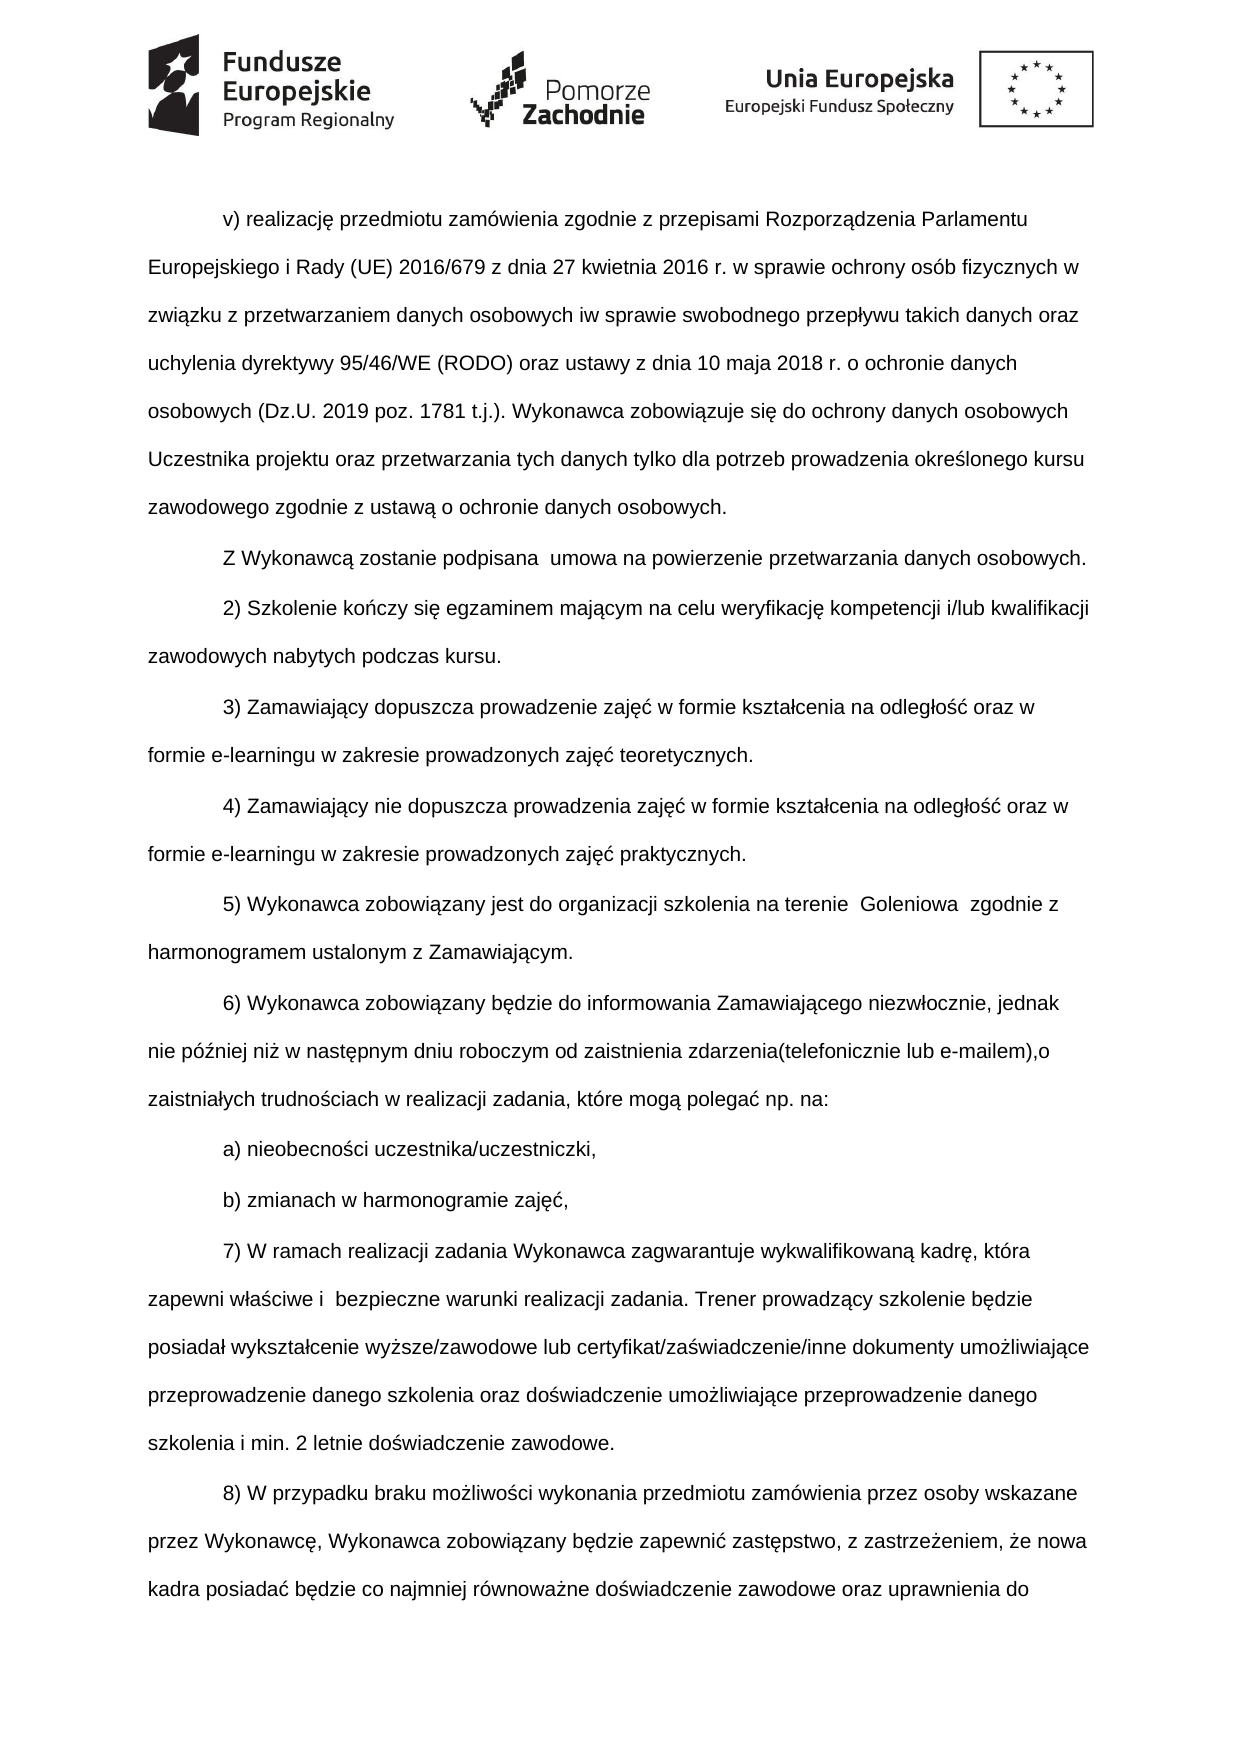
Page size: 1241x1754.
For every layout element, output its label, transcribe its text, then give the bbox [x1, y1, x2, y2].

list b) zmianach w harmonogramie zajęć, [148, 1188, 1093, 1212]
list 4) Zamawiający nie dopuszcza prowadzenia zajęć w formie kształcenia na odległość oraz w formie e-learningu w zakresie prowadzonych zajęć praktycznych. [148, 793, 1093, 865]
list 6) Wykonawca zobowiązany będzie do informowania Zamawiającego niezwłocznie, jednak nie później niż w następnym dniu roboczym od zaistnienia zdarzenia(telefonicznie lub e-mailem),o zaistniałych trudnościach w realizacji zadania, które mogą polegać np. na: [148, 991, 1093, 1111]
list Z Wykonawcą zostanie podpisana umowa na powierzenie przetwarzania danych osobowych. [148, 545, 1093, 569]
picture [148, 34, 1094, 136]
list 7) W ramach realizacji zadania Wykonawca zagwarantuje wykwalifikowaną kadrę, która zapewni właściwe i bezpieczne warunki realizacji zadania. Trener prowadzący szkolenie będzie posiadał wykształcenie wyższe/zawodowe lub certyfikat/zaświadczenie/inne dokumenty umożliwiające przeprowadzenie danego szkolenia oraz doświadczenie umożliwiające przeprowadzenie danego szkolenia i min. 2 letnie doświadczenie zawodowe. [148, 1239, 1093, 1454]
list 2) Szkolenie kończy się egzaminem mającym na celu weryfikację kompetencji i/lub kwalifikacji zawodowych nabytych podczas kursu. [148, 596, 1093, 668]
list 5) Wykonawca zobowiązany jest do organizacji szkolenia na terenie Goleniowa zgodnie z harmonogramem ustalonym z Zamawiającym. [148, 892, 1093, 964]
list 3) Zamawiający dopuszcza prowadzenie zajęć w formie kształcenia na odległość oraz w formie e-learningu w zakresie prowadzonych zajęć teoretycznych. [148, 695, 1093, 767]
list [148, 1481, 1093, 1601]
list v) realizację przedmiotu zamówienia zgodnie z przepisami Rozporządzenia Parlamentu Europejskiego i Rady (UE) 2016/679 z dnia 27 kwietnia 2016 r. w sprawie ochrony osób fizycznych w związku z przetwarzaniem danych osobowych iw sprawie swobodnego przepływu takich danych oraz uchylenia dyrektywy 95/46/WE (RODO) oraz ustawy z dnia 10 maja 2018 r. o ochronie danych osobowych (Dz.U. 2019 poz. 1781 t.j.). Wykonawca zobowiązuje się do ochrony danych osobowych Uczestnika projektu oraz przetwarzania tych danych tylko dla potrzeb prowadzenia określonego kursu zawodowego zgodnie z ustawą o ochronie danych osobowych. [148, 207, 1093, 519]
list a) nieobecności uczestnika/uczestniczki, [148, 1137, 1093, 1161]
